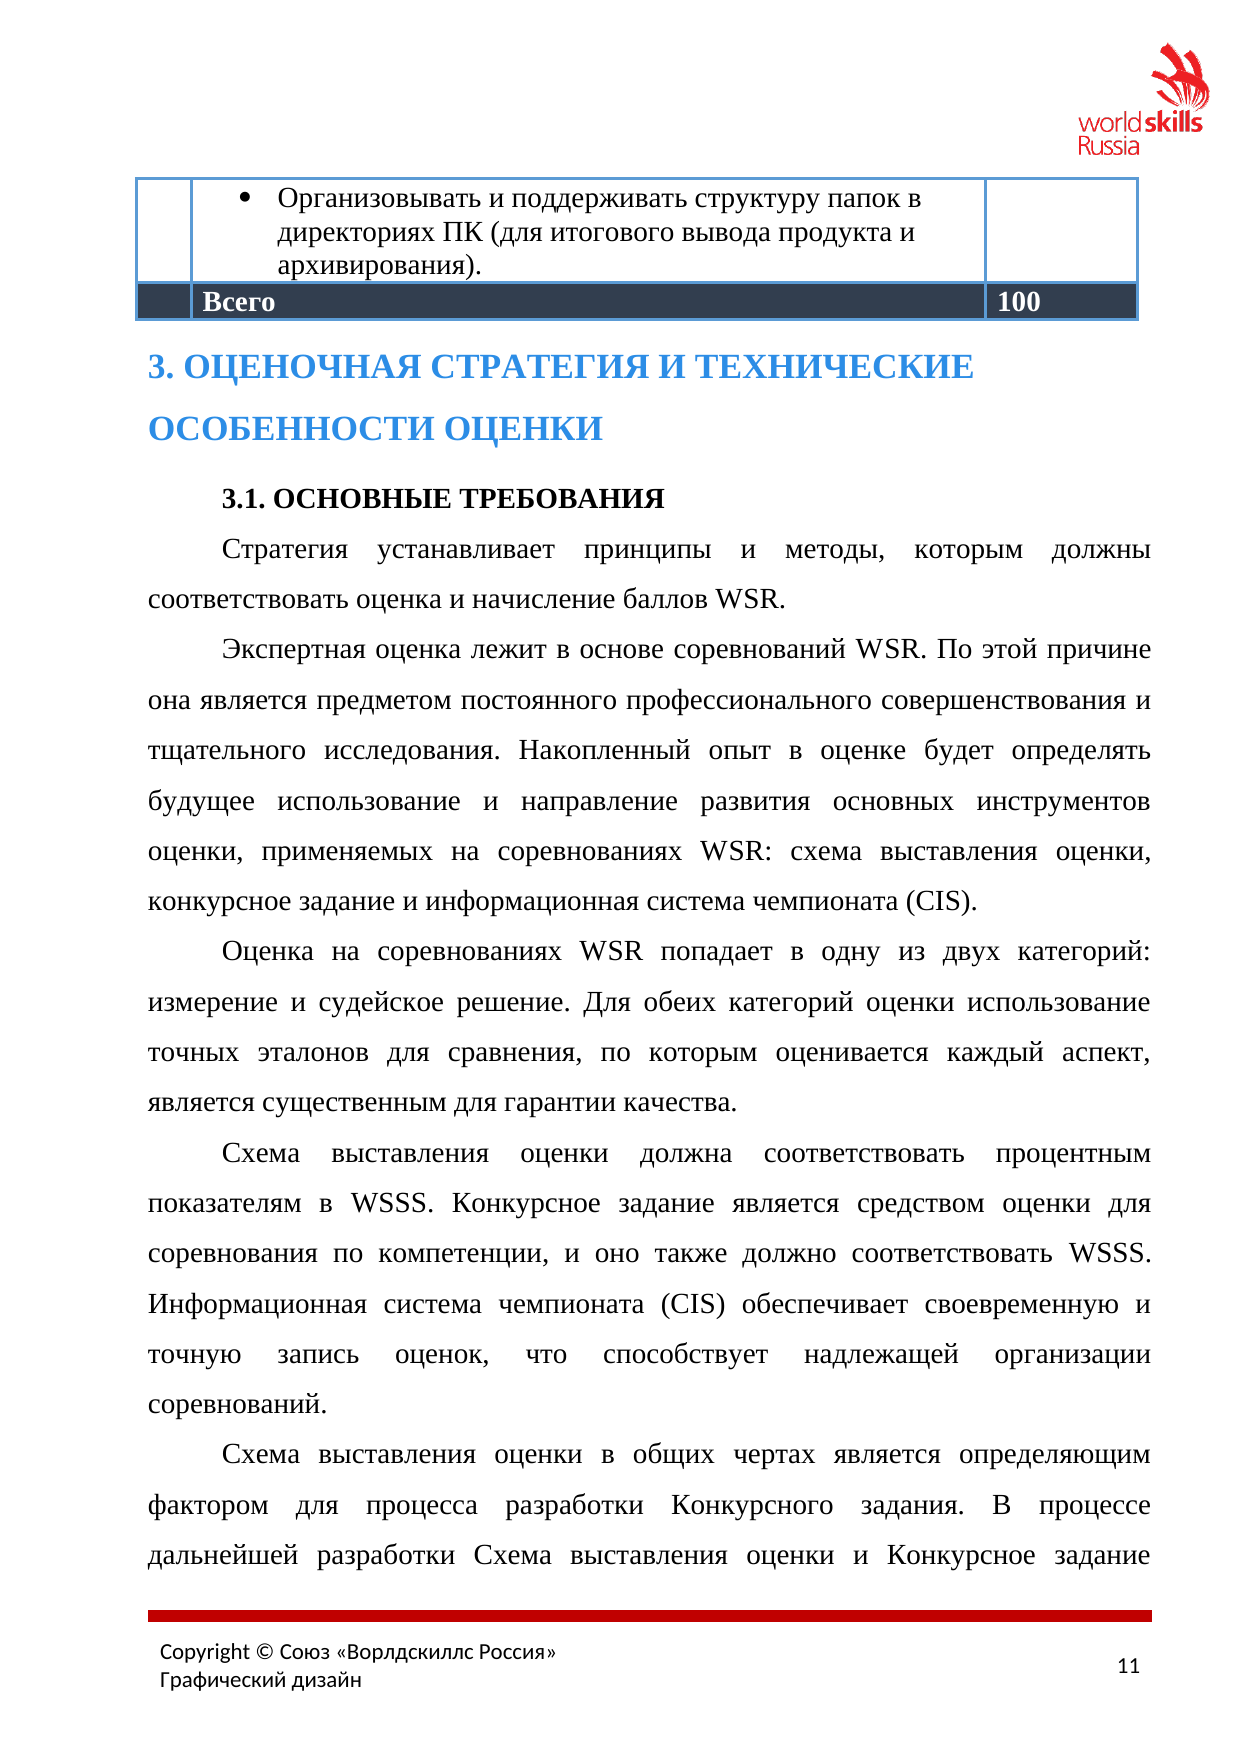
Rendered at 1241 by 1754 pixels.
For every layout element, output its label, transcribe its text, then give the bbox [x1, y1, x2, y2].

picture [1078, 42, 1235, 155]
table_cell [987, 180, 1136, 281]
text Оценка на соревнованиях WSR попадает в одну из двух категорий: измерение и судейское решение. Для обеих категорий оценки использование точных эталонов для сравнения, по которым оценивается каждый аспект, является существенным для гарантии качества. [148, 933, 1152, 1118]
text 3.1. ОСНОВНЫЕ ТРЕБОВАНИЯ [148, 481, 1152, 514]
text Схема выставления оценки должна соответствовать процентным показателям в WSSS. Конкурсное задание является средством оценки для соревнования по компетенции, и оно также должно соответствовать WSSS. Информационная система чемпионата (CIS) обеспечивает своевременную и точную запись оценок, что способствует надлежащей организации соревнований. [148, 1135, 1152, 1420]
text Стратегия устанавливает принципы и методы, которым должны соответствовать оценка и начисление баллов WSR. [148, 531, 1152, 615]
text 3. ОЦЕНОЧНАЯ СТРАТЕГИЯ И ТЕХНИЧЕСКИЕ ОСОБЕННОСТИ ОЦЕНКИ [148, 346, 1152, 448]
table_cell Всего [193, 284, 984, 318]
table_cell [138, 180, 190, 281]
table_cell 100 [987, 284, 1136, 318]
table_cell [138, 284, 190, 318]
text Экспертная оценка лежит в основе соревнований WSR. По этой причине она является предметом постоянного профессионального совершенствования и тщательного исследования. Накопленный опыт в оценке будет определять будущее использование и направление развития основных инструментов оценки, применяемых на соревнованиях WSR: схема выставления оценки, конкурсное задание и информационная система чемпионата (CIS). [148, 632, 1152, 917]
